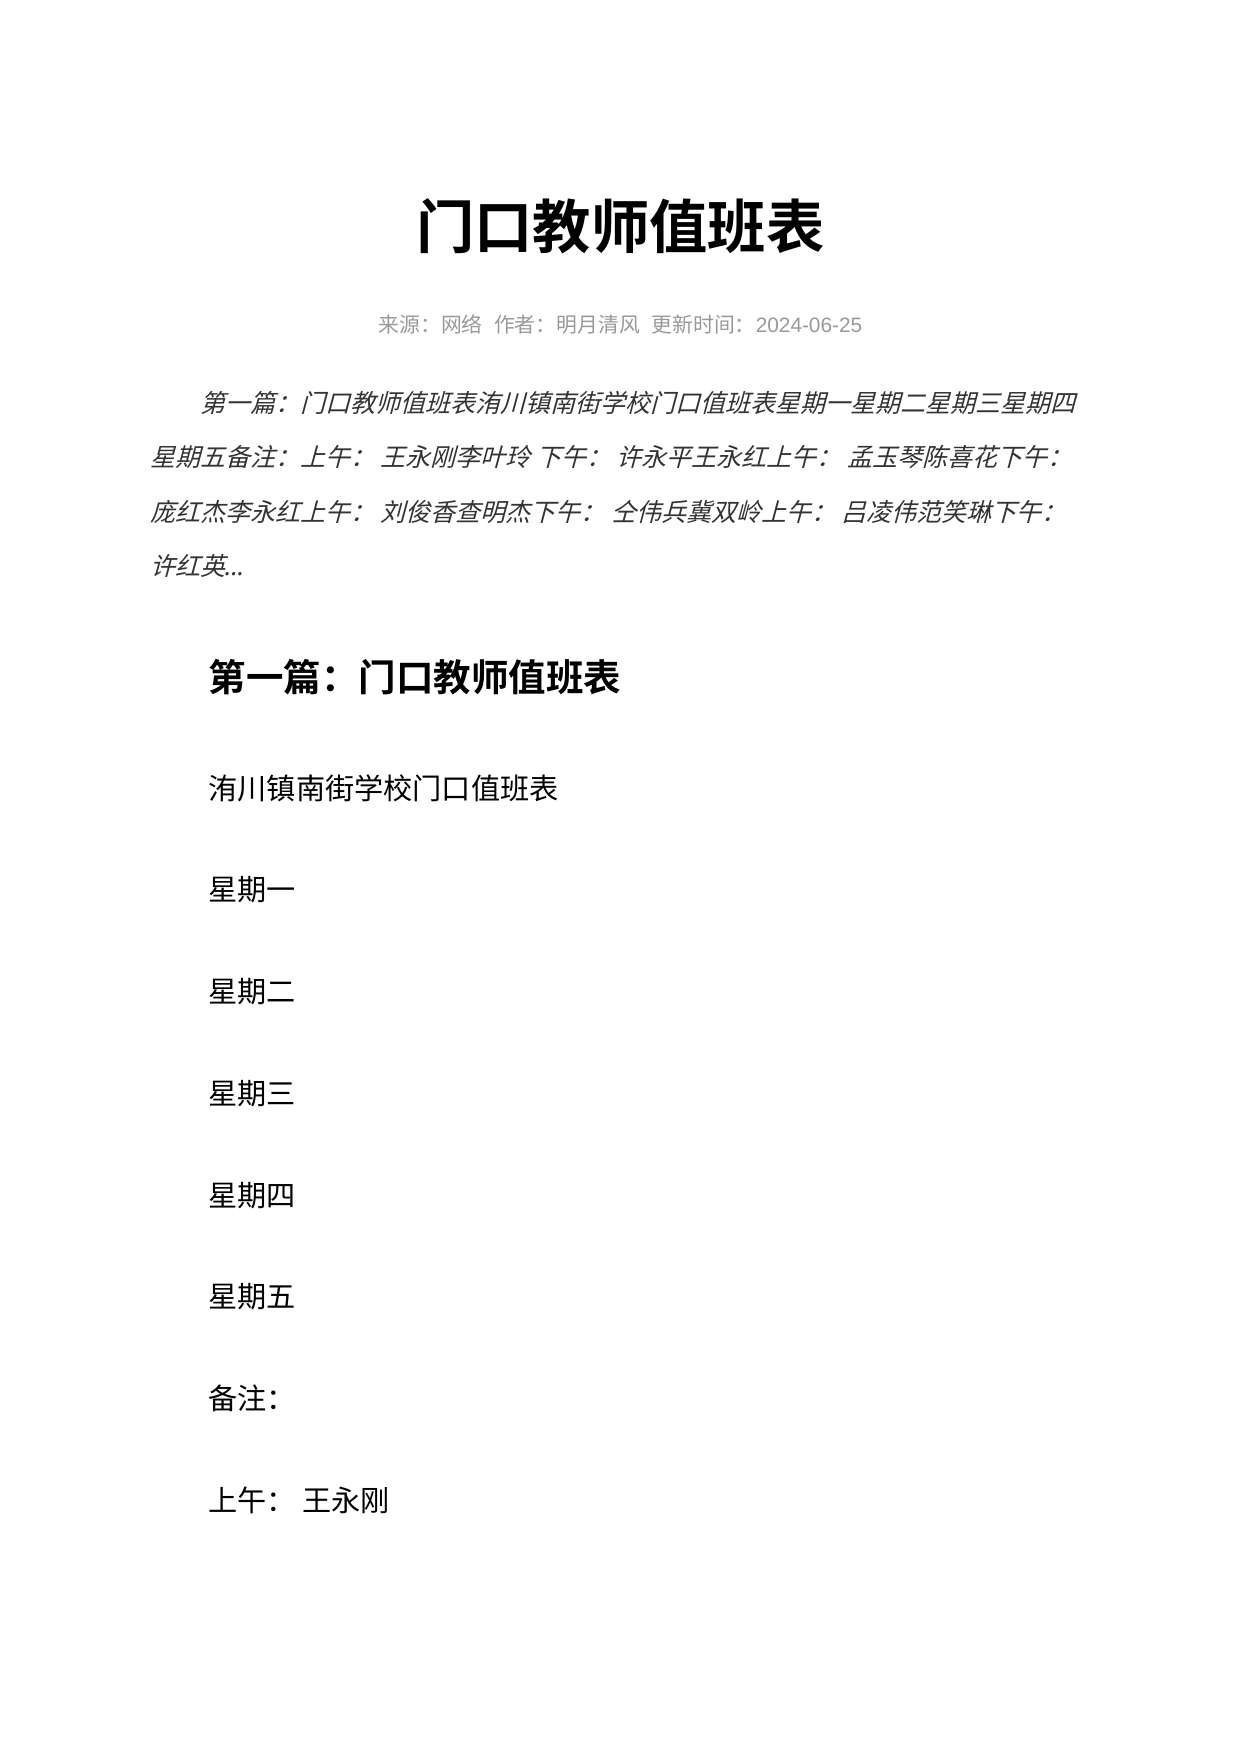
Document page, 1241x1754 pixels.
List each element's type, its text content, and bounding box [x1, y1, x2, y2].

subtitle 门口教师值班表 [150, 181, 1090, 266]
text 来源：网络 作者：明月清风 更新时间：2024-06-25 [150, 313, 1090, 337]
text 星期四 [150, 1172, 1090, 1214]
text 第一篇：门口教师值班表 [150, 648, 1090, 702]
text 星期三 [150, 1071, 1090, 1113]
text 上午： 王永刚 [150, 1478, 1090, 1520]
text 星期五 [150, 1274, 1090, 1316]
text 第一篇：门口教师值班表洧川镇南街学校门口值班表星期一星期二星期三星期四星期五备注：上午： 王永刚李叶玲 下午： 许永平王永红上午： 孟玉琴陈喜花下午： 庞红杰李永红上午： 刘俊香查明杰下午： 仝伟兵冀双岭上午： 吕凌伟范笑琳下午： 许红英... [150, 383, 1090, 583]
text 星期一 [150, 867, 1090, 909]
text 星期二 [150, 969, 1090, 1011]
text 备注： [150, 1376, 1090, 1418]
text 洧川镇南街学校门口值班表 [150, 765, 1090, 807]
